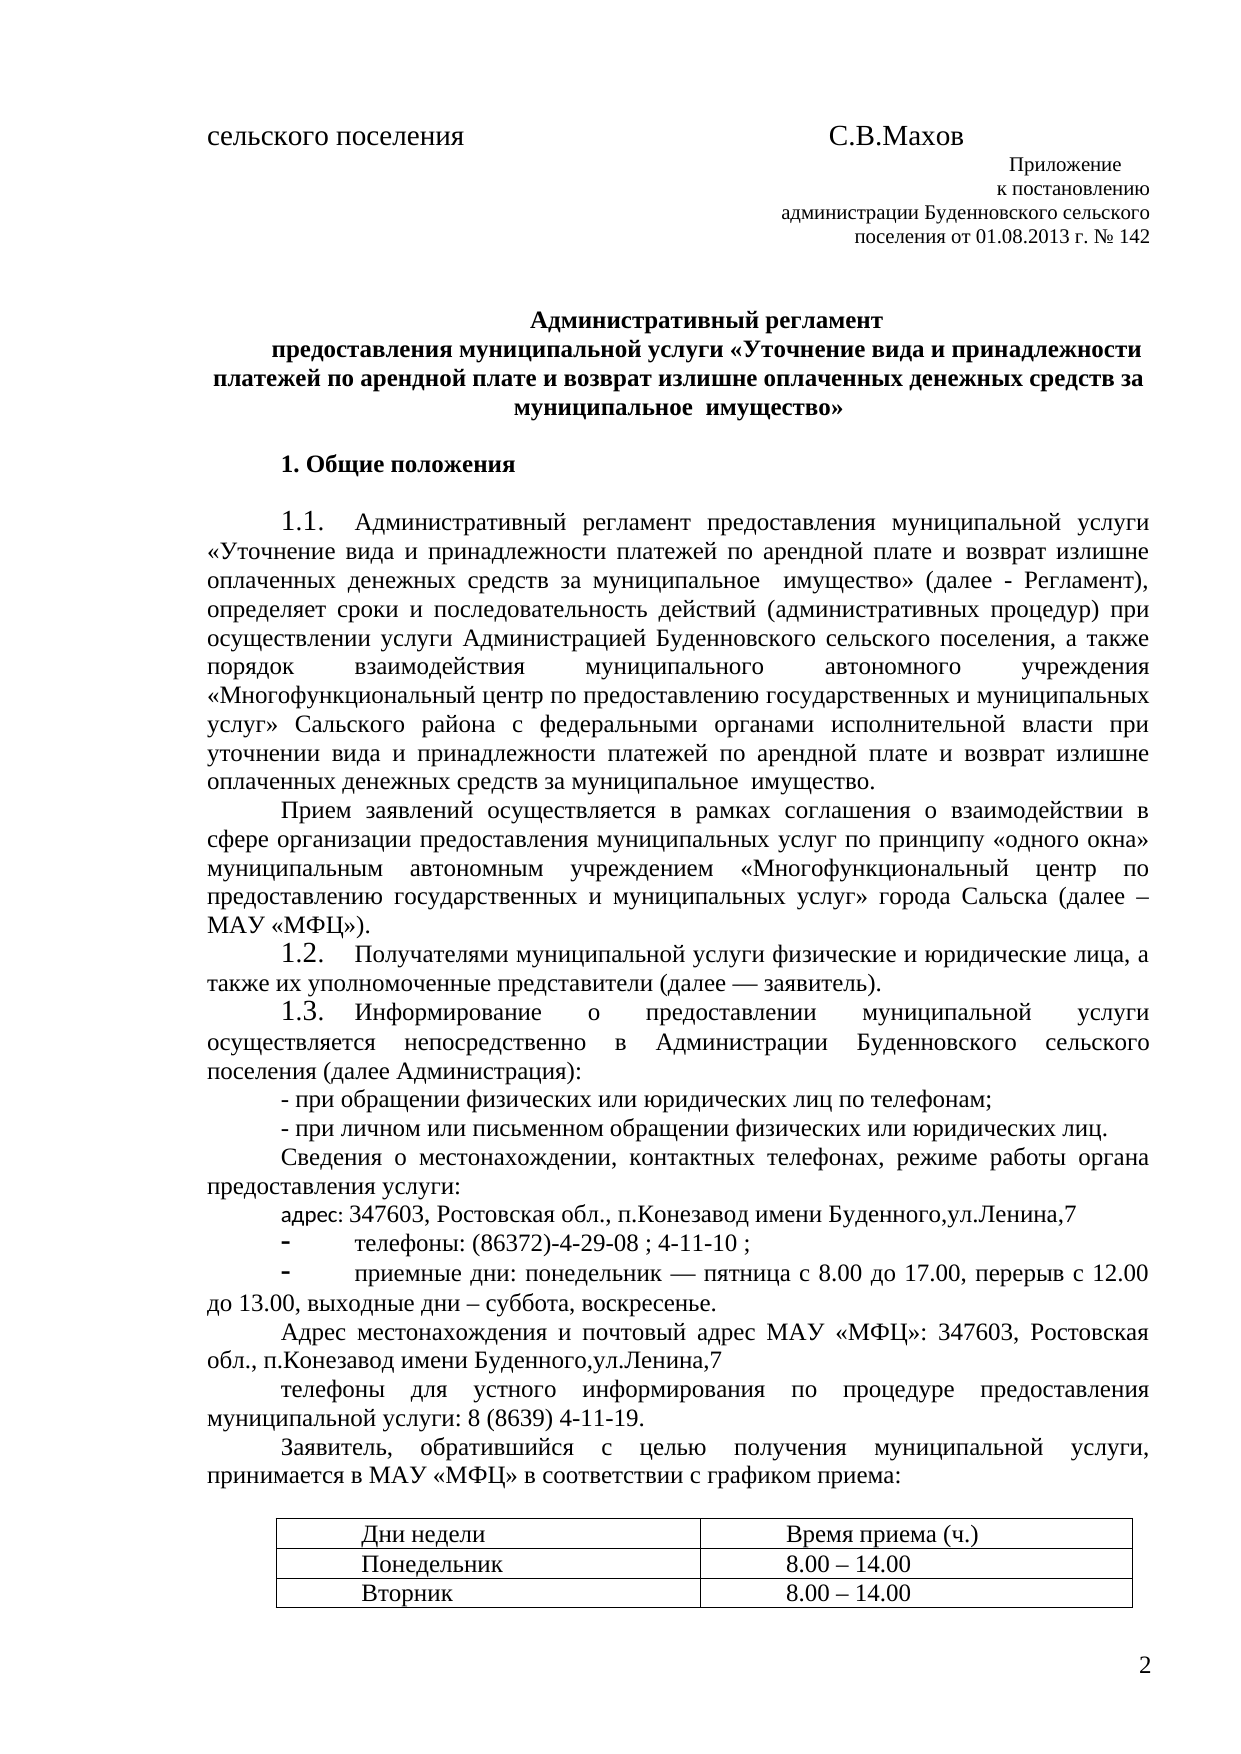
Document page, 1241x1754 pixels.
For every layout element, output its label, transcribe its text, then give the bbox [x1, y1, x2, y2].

table_cell 8.00 – 14.00 [701, 1549, 1132, 1577]
text - при обращении физических или юридических лиц по телефонам; [207, 1084, 1150, 1113]
list приемные дни: понедельник — пятница с 8.00 до 17.00, перерыв с 12.00 до 13.00, выходные дни – суббота, воскресенье. [207, 1258, 1150, 1317]
table_header Дни недели [277, 1519, 700, 1548]
text сельского поселения С.В.Махов [207, 118, 1144, 152]
text администрации Буденновского сельского поселения от 01.08.2013 г. № 142 [709, 200, 1150, 248]
table_cell 8.00 – 14.00 [701, 1579, 1132, 1607]
table_cell Вторник [277, 1579, 700, 1607]
text предоставления муниципальной услуги «Уточнение вида и принадлежности платежей по арендной плате и возврат излишне оплаченных денежных средств за муниципальное имущество» [207, 334, 1150, 420]
list Информирование о предоставлении муниципальной услуги осуществляется непосредственно в Администрации Буденновского сельского поселения (далее Администрация): [207, 997, 1150, 1084]
text Сведения о местонахождении, контактных телефонах, режиме работы органа предоставления услуги: [207, 1142, 1150, 1199]
text Приложение [207, 152, 1144, 176]
text 1. Общие положения [207, 449, 1150, 478]
text Заявитель, обратившийся с целью получения муниципальной услуги, принимается в МАУ «МФЦ» в соответствии с графиком приема: [207, 1432, 1150, 1489]
text к постановлению [709, 176, 1150, 200]
list Получателями муниципальной услуги физические и юридические лица, а также их уполномоченные представители (далее — заявитель). [207, 939, 1150, 997]
text - при личном или письменном обращении физических или юридических лиц. [207, 1113, 1150, 1142]
text адрес: 347603, Ростовская обл., п.Конезавод имени Буденного,ул.Ленина,7 [207, 1199, 1150, 1228]
text Административный регламент [207, 305, 1150, 334]
list Административный регламент предоставления муниципальной услуги «Уточнение вида и принадлежности платежей по арендной плате и возврат излишне оплаченных денежных средств за муниципальное имущество» (далее - Регламент), определяет сроки и последовательность действий (административных процедур) при осуществлении услуги Администрацией Буденновского сельского поселения, а также порядок взаимодействия муниципального автономного учреждения «Многофункциональный центр по предоставлению государственных и муниципальных услуг» Сальского района с федеральными органами исполнительной власти при уточнении вида и принадлежности платежей по арендной плате и возврат излишне оплаченных денежных средств за муниципальное имущество. [207, 507, 1150, 795]
text Прием заявлений осуществляется в рамках соглашения о взаимодействии в сфере организации предоставления муниципальных услуг по принципу «одного окна» муниципальным автономным учреждением «Многофункциональный центр по предоставлению государственных и муниципальных услуг» города Сальска (далее – МАУ «МФЦ»). [207, 795, 1150, 939]
list телефоны: (86372)-4-29-08 ; 4-11-10 ; [207, 1228, 1150, 1258]
table_header Время приема (ч.) [701, 1519, 1132, 1548]
text Адрес местонахождения и почтовый адрес МАУ «МФЦ»: 347603, Ростовская обл., п.Конезавод имени Буденного,ул.Ленина,7 [207, 1317, 1150, 1374]
text телефоны для устного информирования по процедуре предоставления муниципальной услуги: 8 (8639) 4-11-19. [207, 1374, 1150, 1432]
table_cell Понедельник [277, 1549, 700, 1577]
